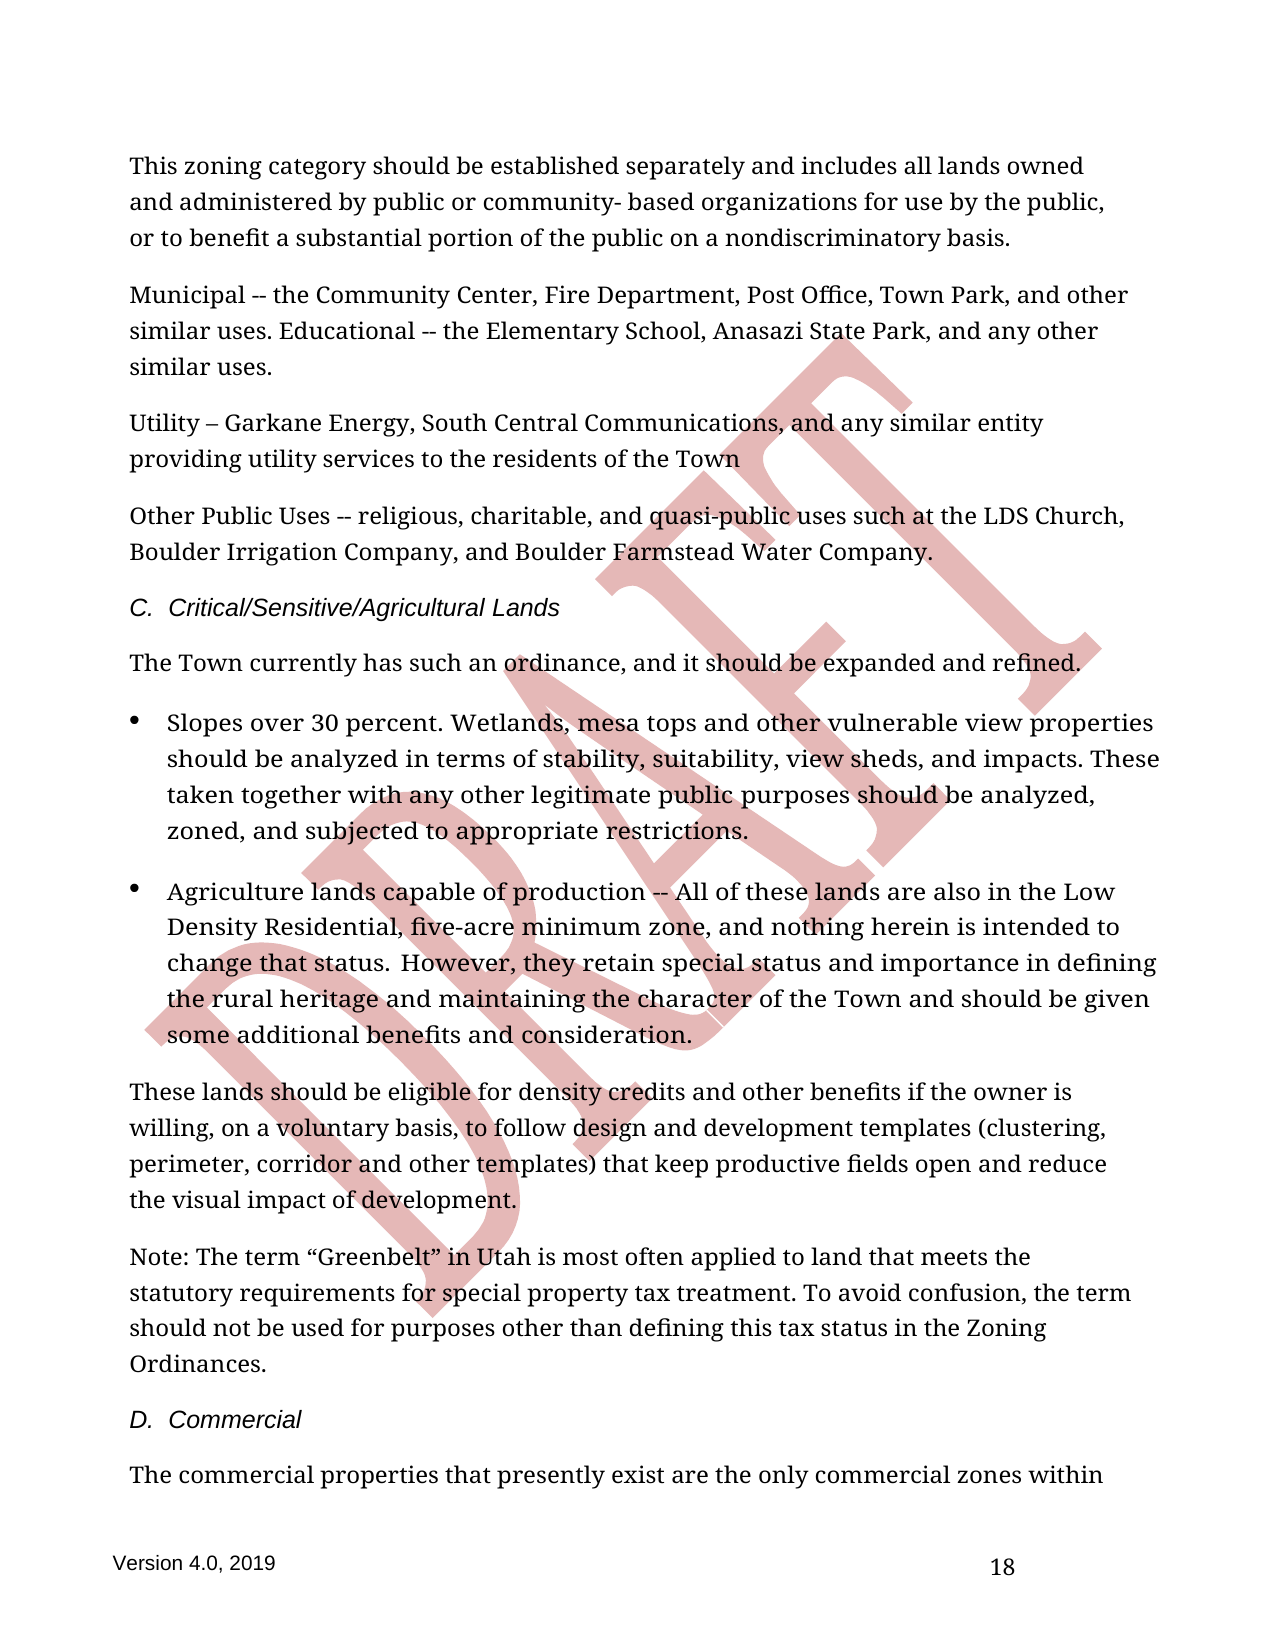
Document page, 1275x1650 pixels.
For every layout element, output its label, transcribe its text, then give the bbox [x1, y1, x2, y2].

text These lands should be eligible for density credits and other benefits if the owner is willing, on a voluntary basis, to follow design and development templates (clustering, perimeter, corridor and other templates) that keep productive fields open and reduce the visual impact of development. [129, 1076, 1133, 1215]
text Note: The term “Greenbelt” in Utah is most often applied to land that meets the statutory requirements for special property tax treatment. To avoid confusion, the term should not be used for purposes other than defining this tax status in the Zoning Ordinances. [129, 1241, 1133, 1379]
subtitle Critical/Sensitive/Agricultural Lands [129, 593, 1162, 621]
picture [129, 871, 150, 900]
text Utility – Garkane Energy, South Central Communications, and any similar entity providing utility services to the residents of the Town [129, 407, 1133, 474]
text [129, 1459, 1133, 1490]
text Municipal -- the Community Center, Fire Department, Post Office, Town Park, and other similar uses. Educational -- the Elementary School, Anasazi State Park, and any other similar uses. [129, 279, 1133, 382]
subtitle Commercial [129, 1405, 1162, 1434]
text The Town currently has such an ordinance, and it should be expanded and refined. [129, 647, 1133, 678]
text This zoning category should be established separately and includes all lands owned and administered by public or community- based organizations for use by the public, or to benefit a substantial portion of the public on a nondiscriminatory basis. [129, 150, 1133, 253]
text Slopes over 30 percent. Wetlands, mesa tops and other vulnerable view properties should be analyzed in terms of stability, suitability, view sheds, and impacts. These taken together with any other legitimate public purposes should be analyzed, zoned, and subjected to appropriate restrictions. [129, 703, 1162, 846]
text Agriculture lands capable of production -- All of these lands are also in the Low Density Residential, five-acre minimum zone, and nothing herein is intended to change that status. However, they retain special status and importance in defining the rural heritage and maintaining the character of the Town and should be given some additional benefits and consideration. [129, 872, 1162, 1050]
text Other Public Uses -- religious, charitable, and quasi-public uses such at the LDS Church, Boulder Irrigation Company, and Boulder Farmstead Water Company. [129, 500, 1133, 567]
picture [129, 703, 150, 732]
